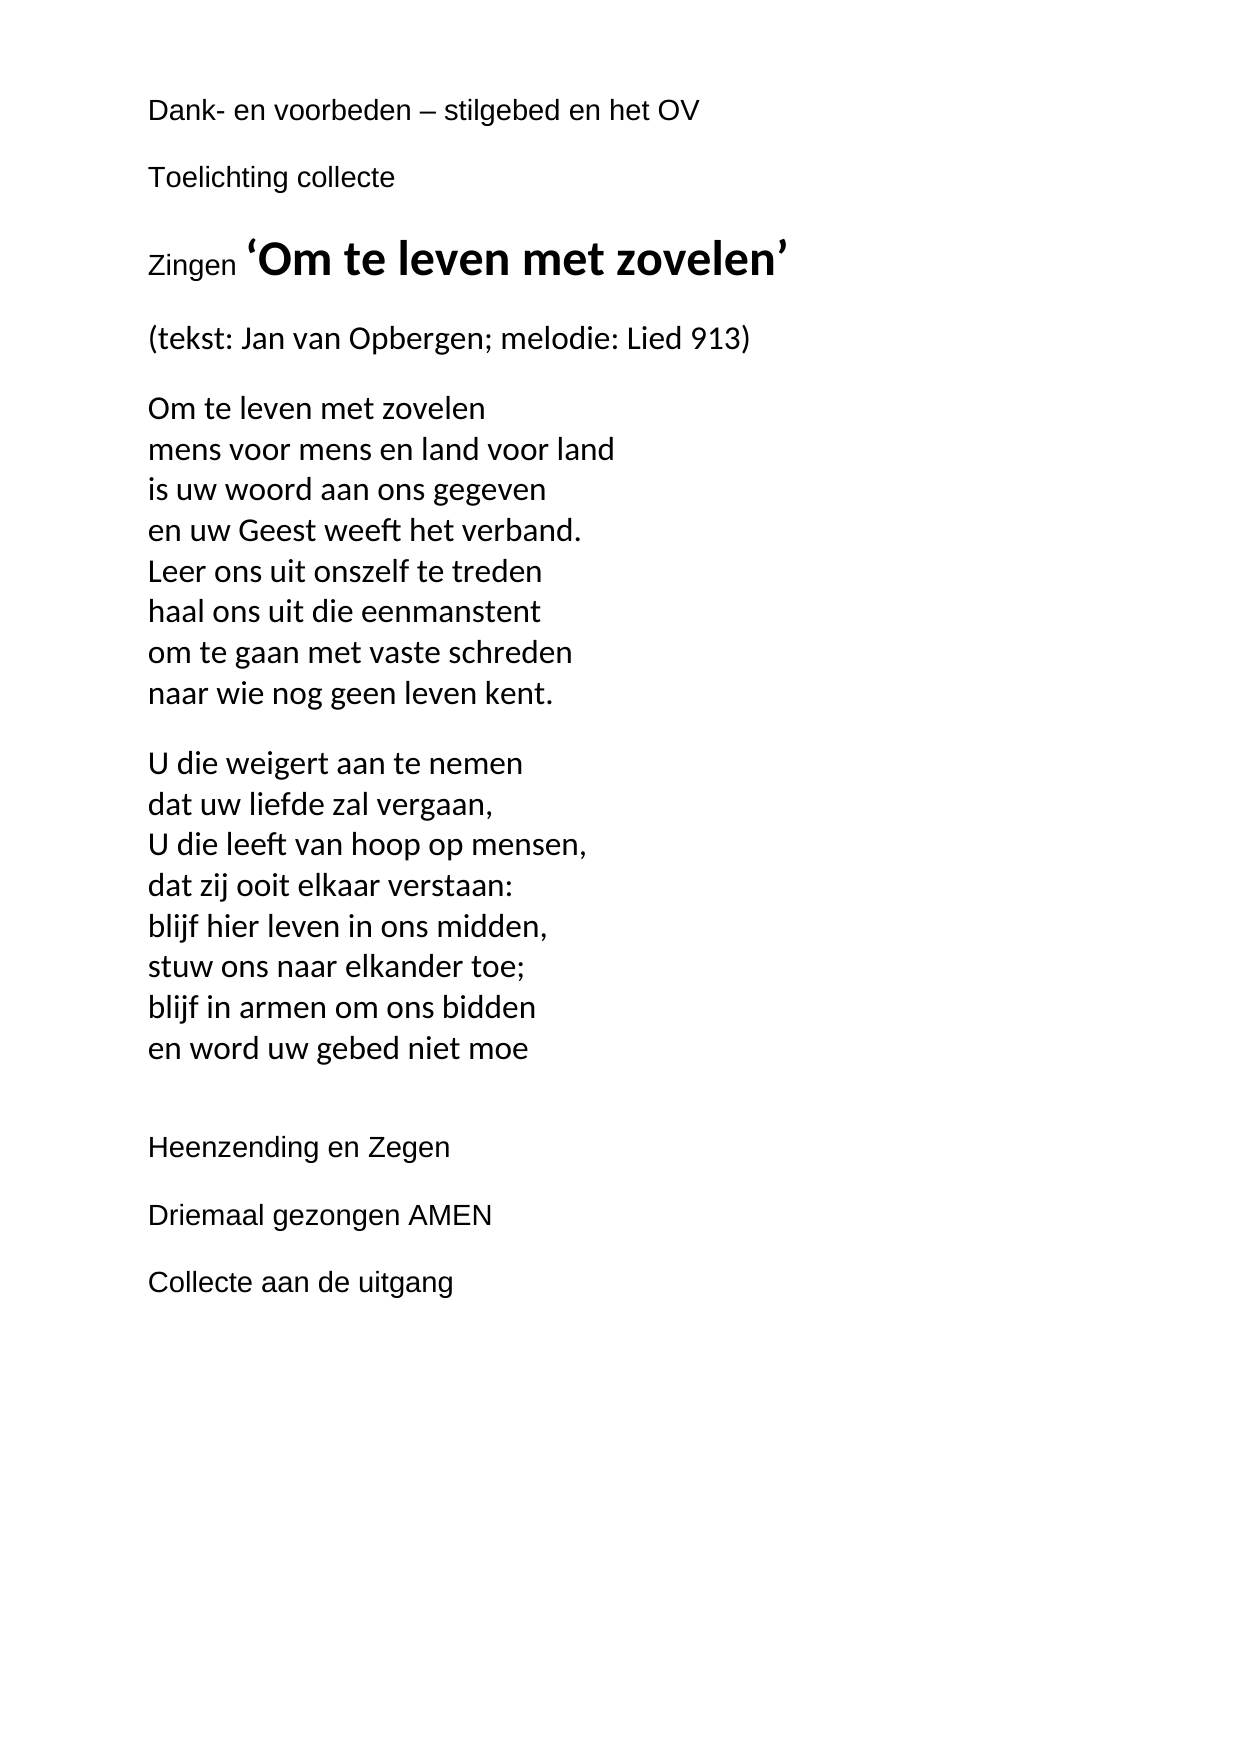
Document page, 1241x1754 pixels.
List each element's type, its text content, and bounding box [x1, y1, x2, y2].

text U die weigert aan te nemen dat uw liefde zal vergaan, U die leeft van hoop op mensen, dat zij ooit elkaar verstaan: blijf hier leven in ons midden, stuw ons naar elkander toe; blijf in armen om ons bidden en word uw gebed niet moe [148, 742, 1093, 1068]
title Driemaal gezongen AMEN [148, 1197, 1093, 1231]
text (tekst: Jan van Opbergen; melodie: Lied 913) [148, 317, 1093, 358]
title Toelichting collecte [148, 160, 1093, 193]
title Dank- en voorbeden – stilgebed en het OV [148, 93, 1093, 126]
text Om te leven met zovelen mens voor mens en land voor land is uw woord aan ons gegeven en uw Geest weeft het verband. Leer ons uit onszelf te treden haal ons uit die eenmanstent om te gaan met vaste schreden naar wie nog geen leven kent. [148, 387, 1093, 713]
title Zingen ‘Om te leven met zovelen’ [148, 227, 1093, 288]
title Collecte aan de uitgang [148, 1264, 1093, 1298]
title Heenzending en Zegen [148, 1130, 1093, 1164]
